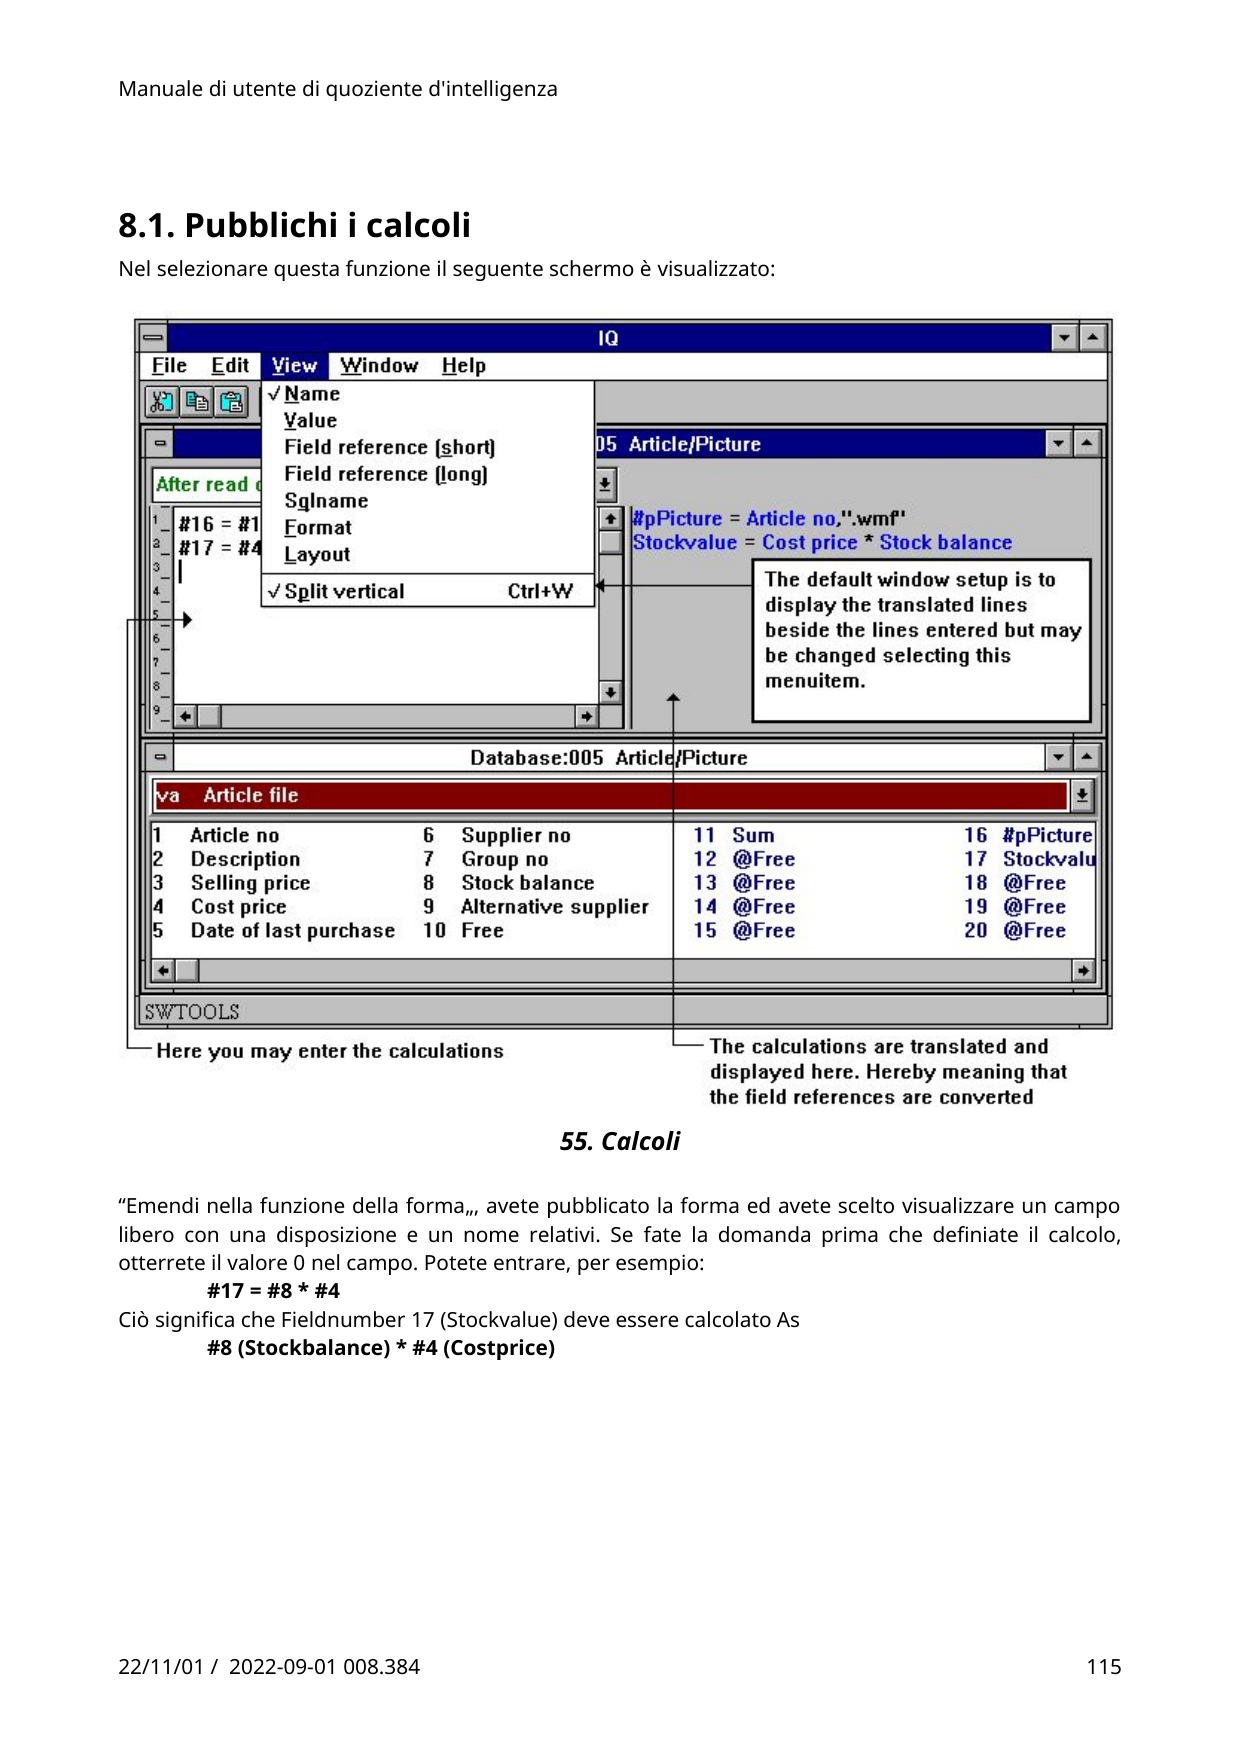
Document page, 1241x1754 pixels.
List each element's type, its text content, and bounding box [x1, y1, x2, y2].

subtitle 8.1. Pubblichi i calcoli [118, 202, 1122, 248]
text “Emendi nella funzione della forma„, avete pubblicato la forma ed avete scelto visualizzare un campo libero con una disposizione e un nome relativi. Se fate la domanda prima che definiate il calcolo, otterrete il valore 0 nel campo. Potete entrare, per esempio: [118, 1191, 1122, 1277]
text Ciò significa che Fieldnumber 17 (Stockvalue) deve essere calcolato As [118, 1305, 1122, 1333]
text #8 (Stockbalance) * #4 (Costprice) [207, 1333, 1122, 1362]
subtitle 55. Calcoli [118, 1124, 1122, 1158]
text Nel selezionare questa funzione il seguente schermo è visualizzato: [118, 254, 1122, 282]
picture [118, 310, 1122, 1116]
text #17 = #8 * #4 [207, 1277, 1122, 1305]
